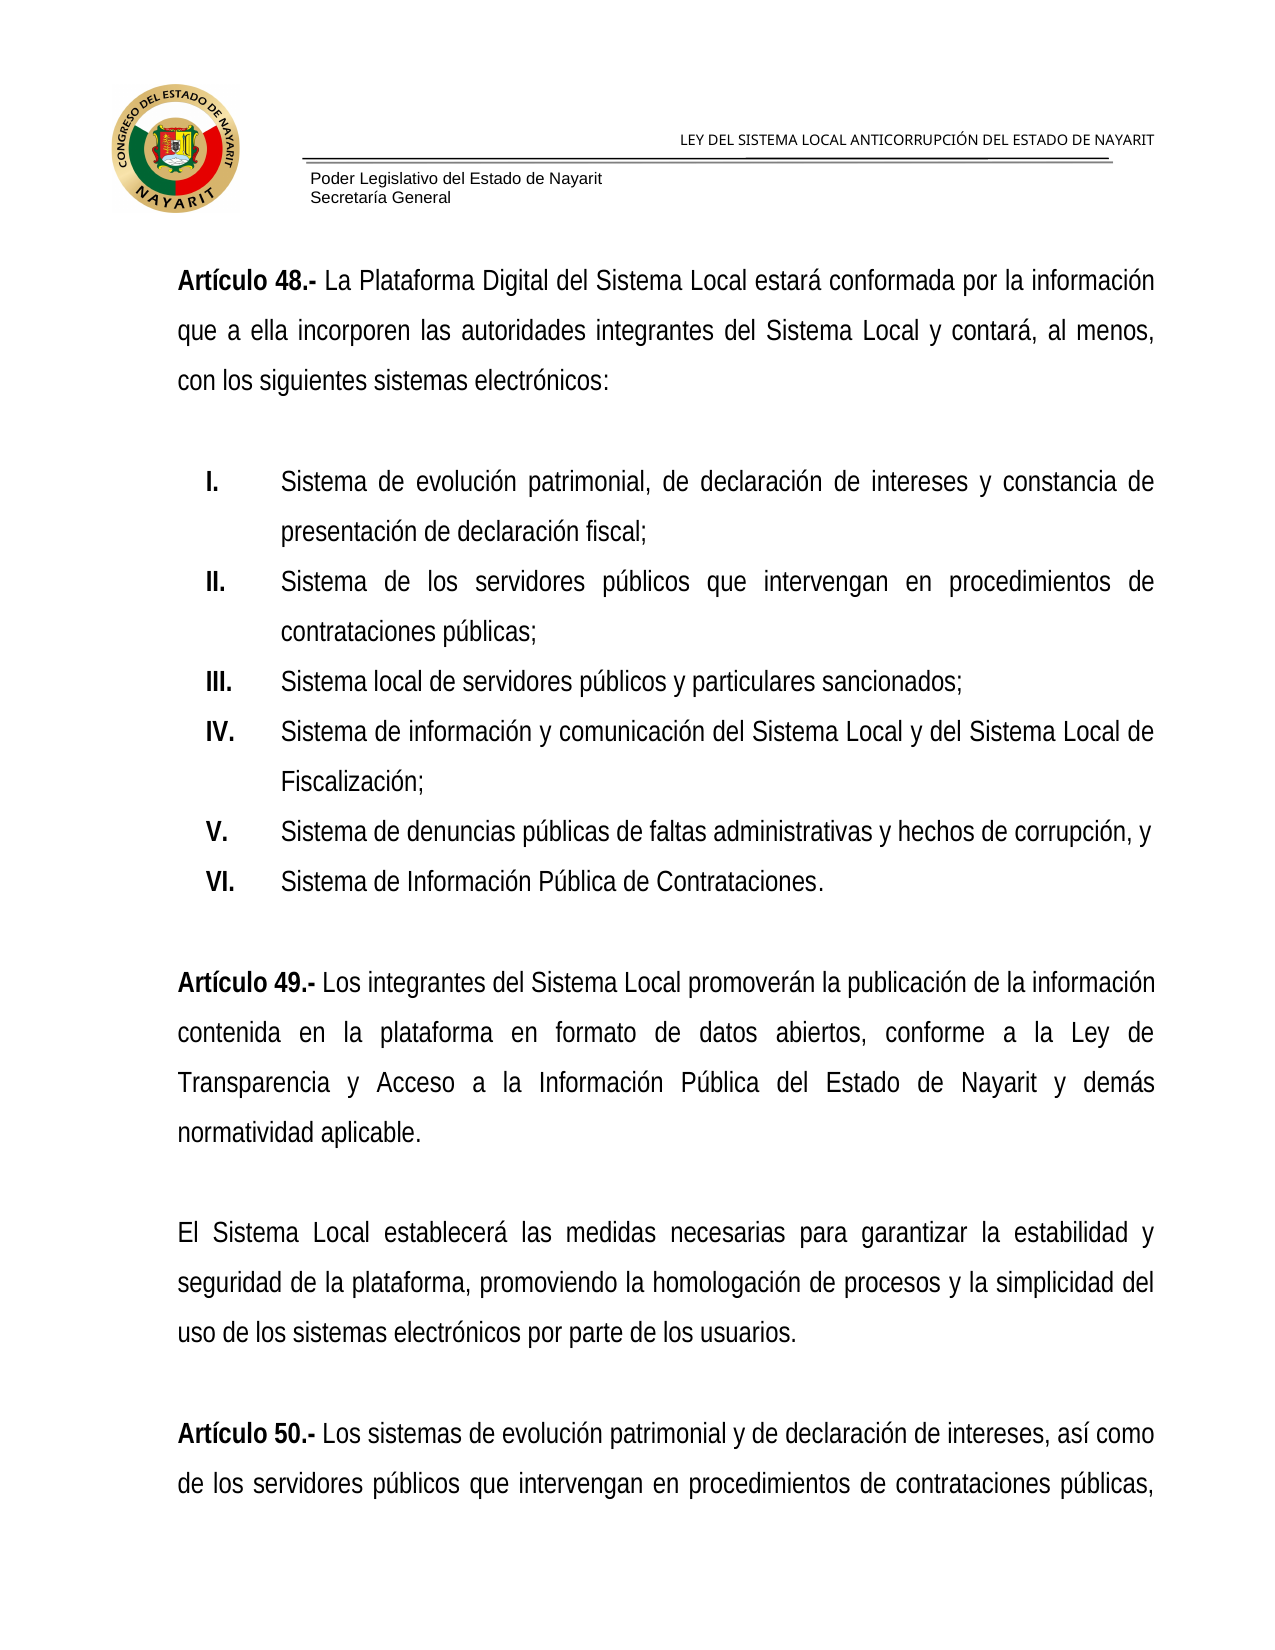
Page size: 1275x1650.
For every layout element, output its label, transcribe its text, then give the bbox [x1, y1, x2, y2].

picture [111, 84, 240, 213]
list Sistema de evolución patrimonial, de declaración de intereses y constancia de presentación de declaración fiscal; [206, 464, 1157, 547]
text Artículo 49.- Los integrantes del Sistema Local promoverán la publicación de la información contenida en la plataforma en formato de datos abiertos, conforme a la Ley de Transparencia y Acceso a la Información Pública del Estado de Nayarit y demás normatividad aplicable. [177, 965, 1157, 1148]
list Sistema de los servidores públicos que intervengan en procedimientos de contrataciones públicas; [206, 564, 1157, 647]
list Sistema de Información Pública de Contrataciones. [206, 864, 1157, 898]
text El Sistema Local establecerá las medidas necesarias para garantizar la estabilidad y seguridad de la plataforma, promoviendo la homologación de procesos y la simplicidad del uso de los sistemas electrónicos por parte de los usuarios. [177, 1215, 1157, 1349]
list Sistema de denuncias públicas de faltas administrativas y hechos de corrupción, y [206, 814, 1157, 848]
text Artículo 48.- La Plataforma Digital del Sistema Local estará conformada por la información que a ella incorporen las autoridades integrantes del Sistema Local y contará, al menos, con los siguientes sistemas electrónicos: [177, 263, 1157, 397]
list Sistema local de servidores públicos y particulares sancionados; [206, 664, 1157, 698]
list Sistema de información y comunicación del Sistema Local y del Sistema Local de Fiscalización; [206, 714, 1157, 798]
